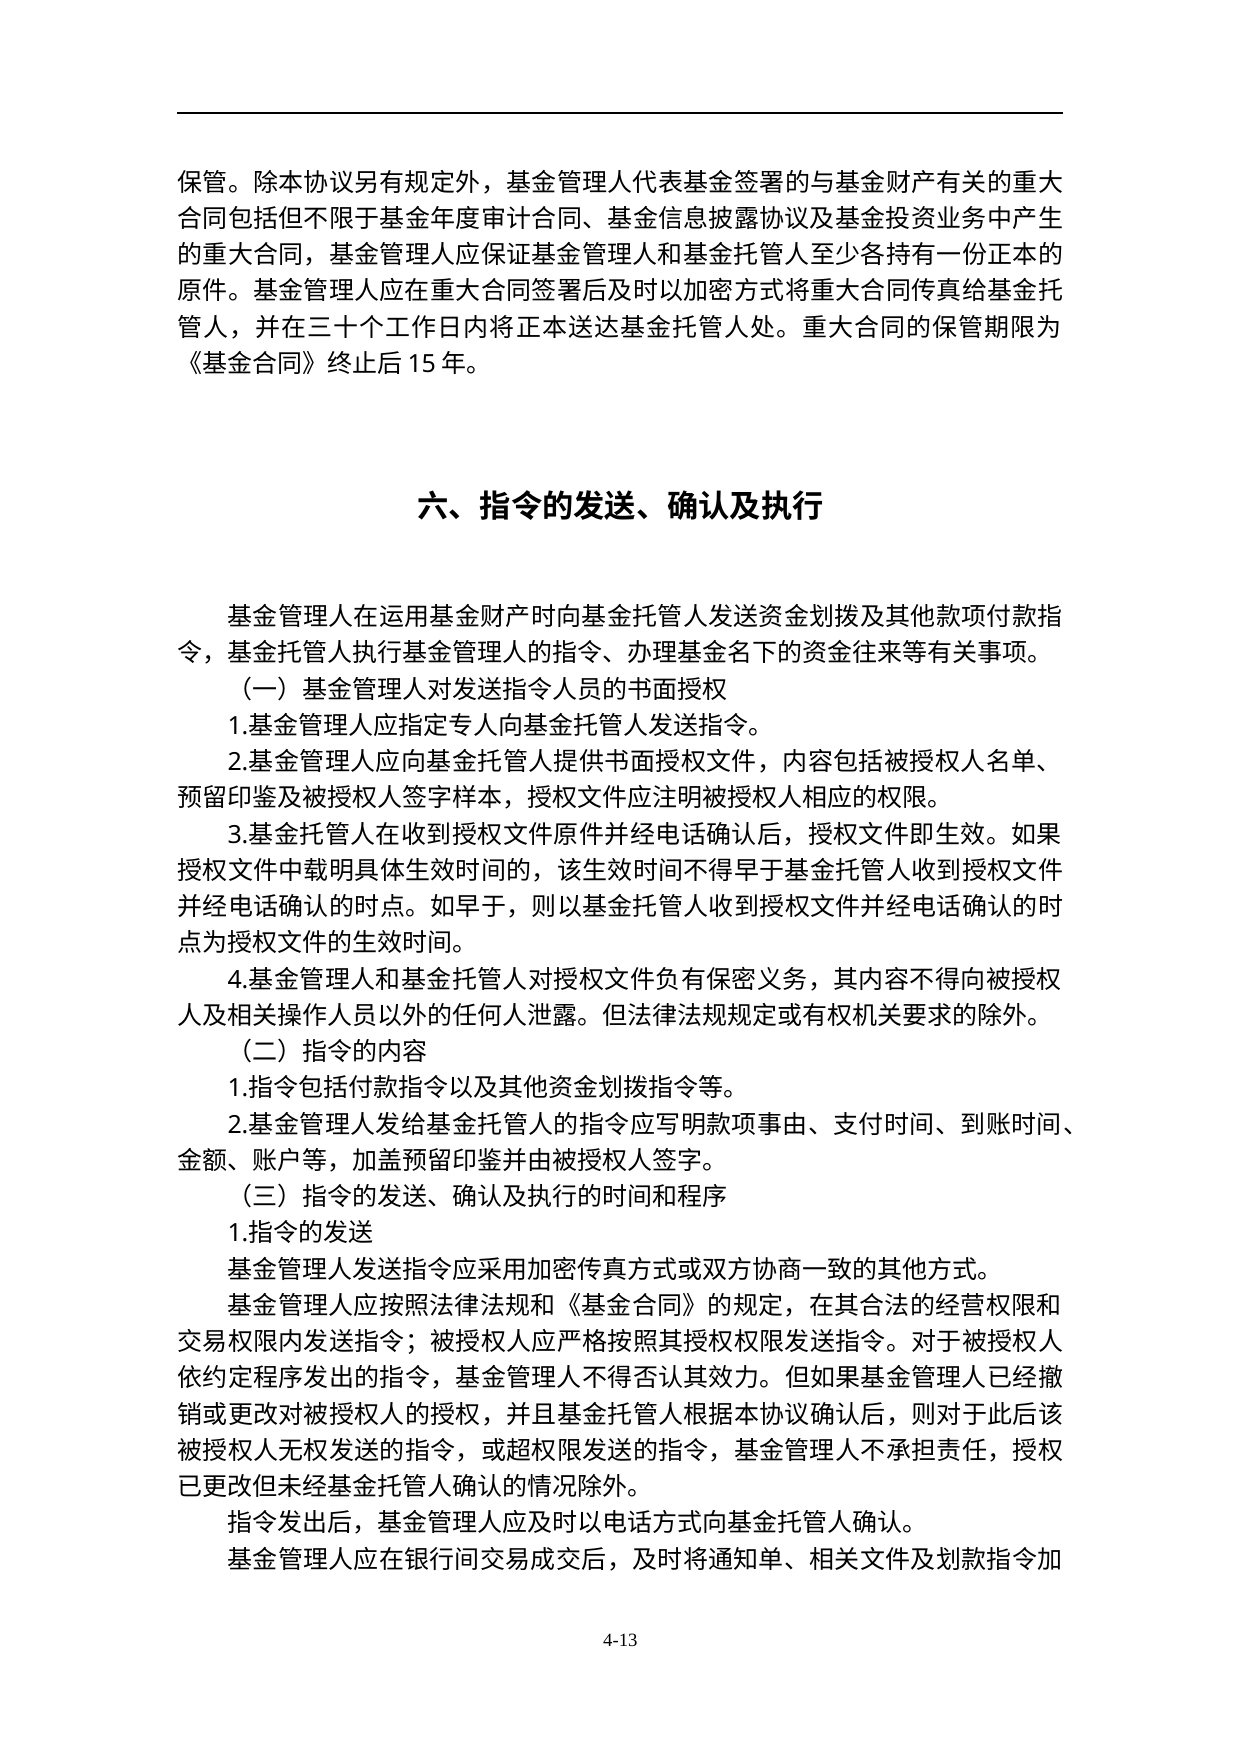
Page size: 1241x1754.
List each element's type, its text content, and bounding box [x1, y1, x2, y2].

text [177, 162, 1063, 379]
text 2.基金管理人发给基金托管人的指令应写明款项事由、支付时间、到账时间、金额、账户等，加盖预留印鉴并由被授权人签字。 [177, 1104, 1063, 1177]
text （二）指令的内容 [177, 1032, 1063, 1068]
text 1.指令的发送 [177, 1213, 1063, 1249]
text 2.基金管理人应向基金托管人提供书面授权文件，内容包括被授权人名单、预留印鉴及被授权人签字样本，授权文件应注明被授权人相应的权限。 [177, 742, 1063, 814]
text 3.基金托管人在收到授权文件原件并经电话确认后，授权文件即生效。如果授权文件中载明具体生效时间的，该生效时间不得早于基金托管人收到授权文件并经电话确认的时点。如早于，则以基金托管人收到授权文件并经电话确认的时点为授权文件的生效时间。 [177, 814, 1063, 959]
text 基金管理人应按照法律法规和《基金合同》的规定，在其合法的经营权限和交易权限内发送指令；被授权人应严格按照其授权权限发送指令。对于被授权人依约定程序发出的指令，基金管理人不得否认其效力。但如果基金管理人已经撤销或更改对被授权人的授权，并且基金托管人根据本协议确认后，则对于此后该被授权人无权发送的指令，或超权限发送的指令，基金管理人不承担责任，授权已更改但未经基金托管人确认的情况除外。 [177, 1285, 1063, 1503]
text 1.基金管理人应指定专人向基金托管人发送指令。 [177, 705, 1063, 742]
text （一）基金管理人对发送指令人员的书面授权 [177, 669, 1063, 705]
text 指令发出后，基金管理人应及时以电话方式向基金托管人确认。 [177, 1503, 1063, 1539]
text 基金管理人发送指令应采用加密传真方式或双方协商一致的其他方式。 [177, 1249, 1063, 1285]
text 六、指令的发送、确认及执行 [177, 472, 1063, 537]
text 基金管理人在运用基金财产时向基金托管人发送资金划拨及其他款项付款指令，基金托管人执行基金管理人的指令、办理基金名下的资金往来等有关事项。 [177, 597, 1063, 669]
text （三）指令的发送、确认及执行的时间和程序 [177, 1177, 1063, 1213]
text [177, 1539, 1063, 1575]
text 1.指令包括付款指令以及其他资金划拨指令等。 [177, 1068, 1063, 1104]
text 4.基金管理人和基金托管人对授权文件负有保密义务，其内容不得向被授权人及相关操作人员以外的任何人泄露。但法律法规规定或有权机关要求的除外。 [177, 959, 1063, 1032]
